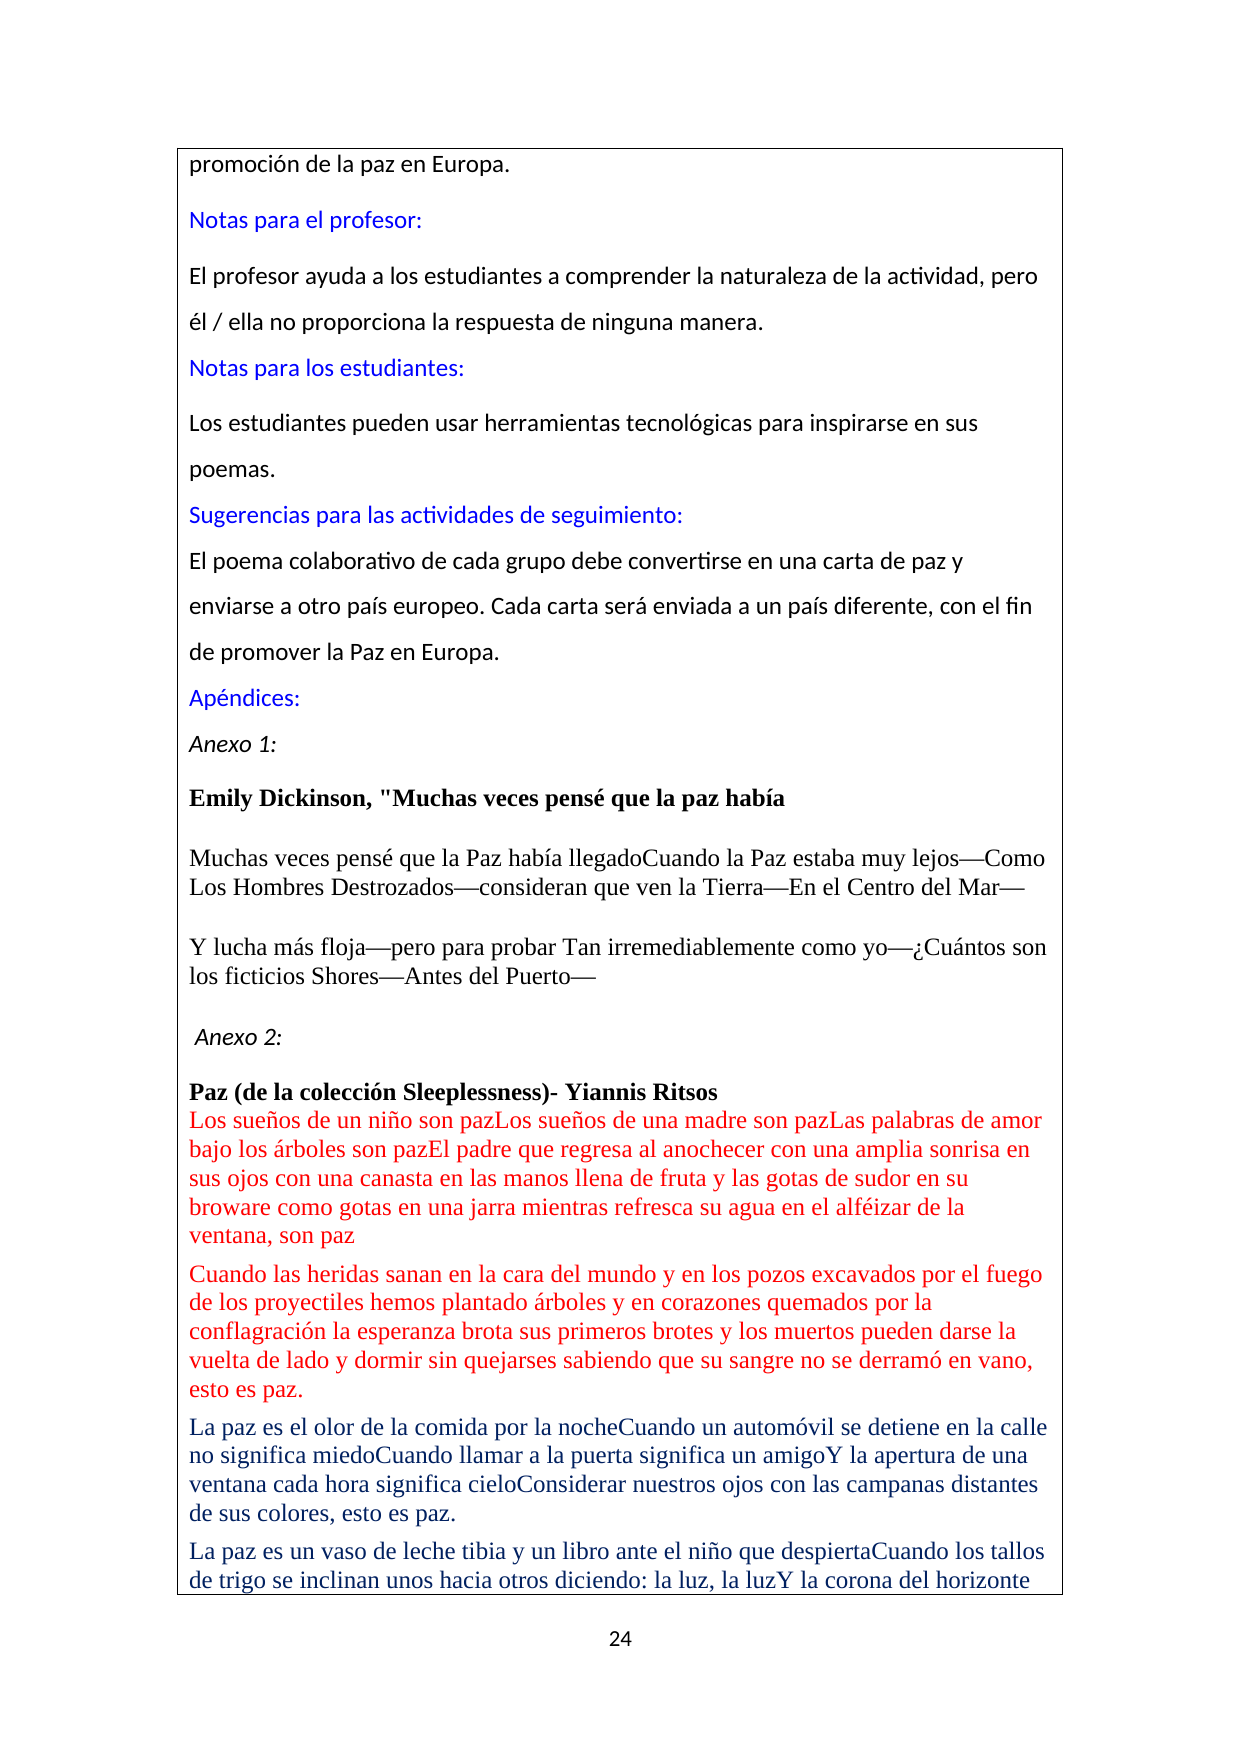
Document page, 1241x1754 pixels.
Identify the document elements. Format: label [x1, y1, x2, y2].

table_header [178, 149, 1062, 1594]
